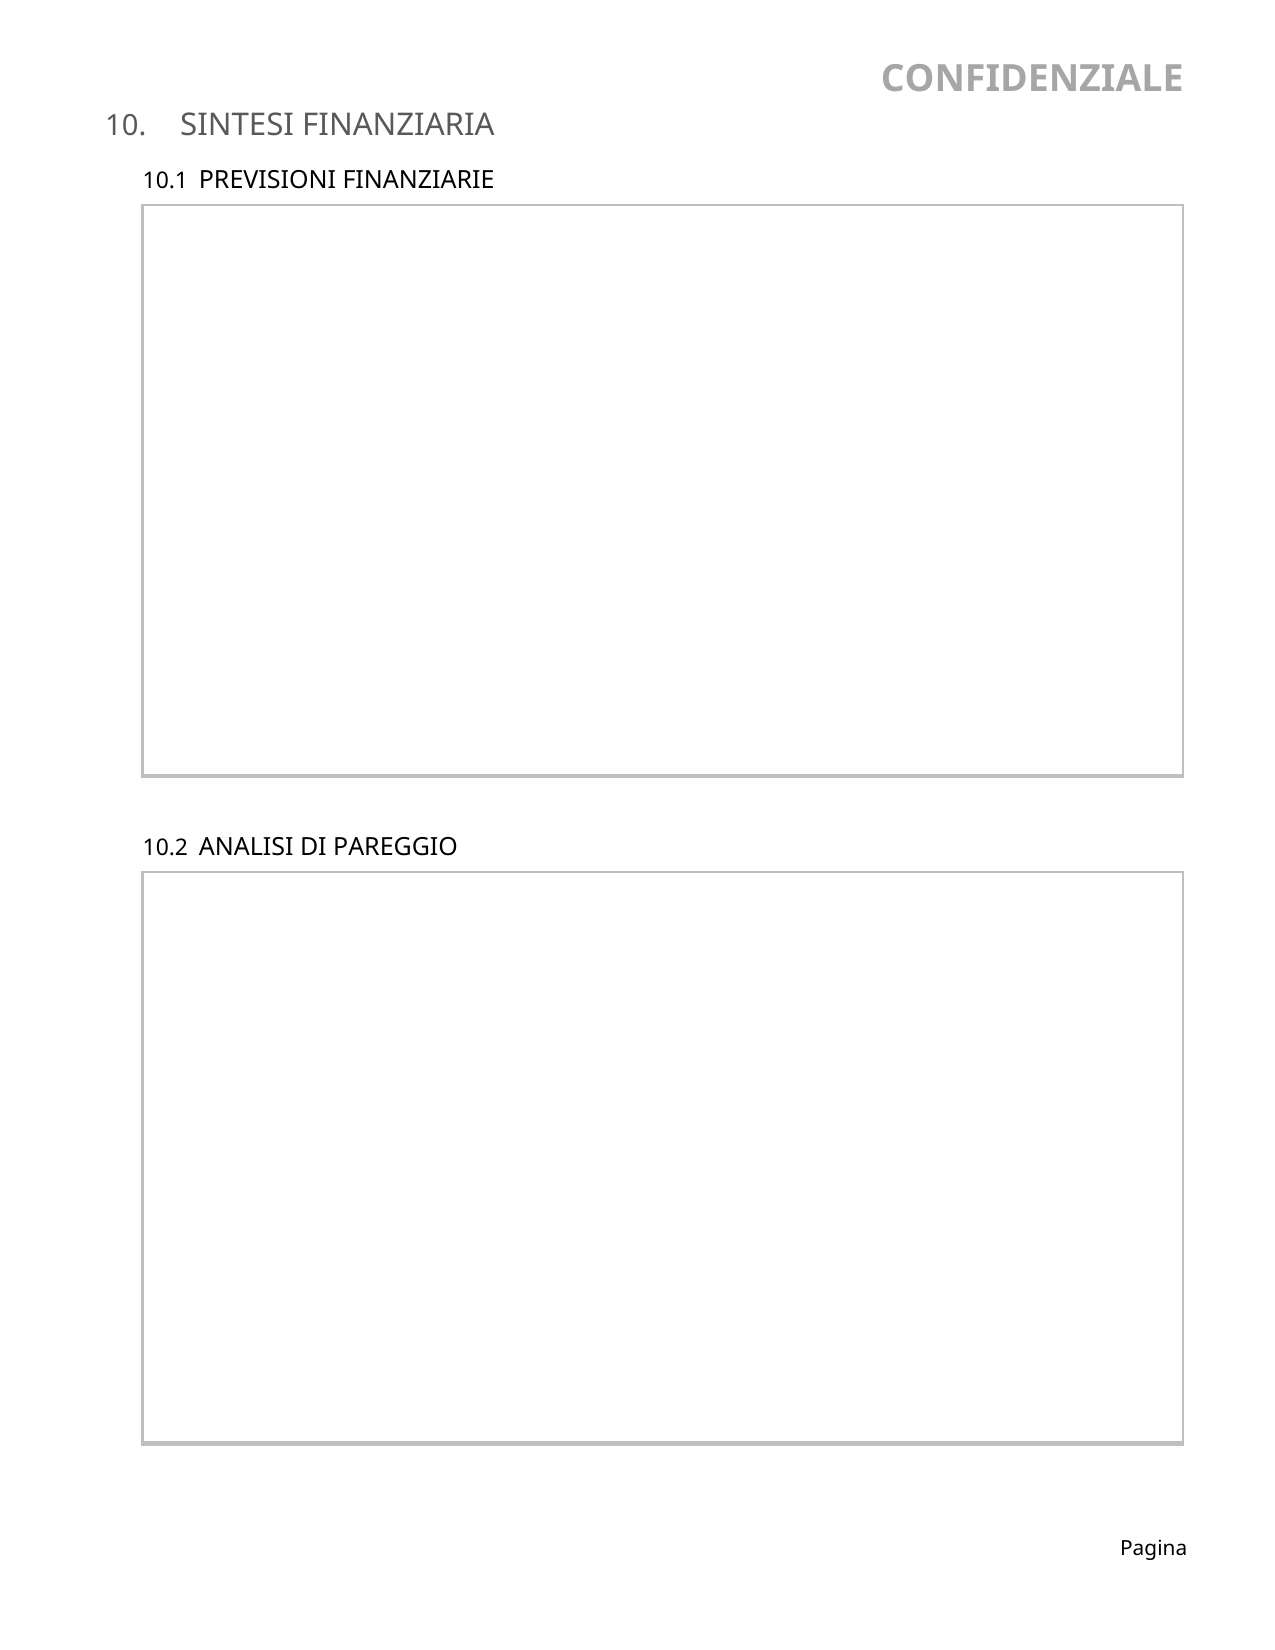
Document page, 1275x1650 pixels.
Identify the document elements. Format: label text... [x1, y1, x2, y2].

subtitle SINTESI FINANZIARIA [105, 102, 1200, 145]
table_header [144, 873, 1182, 1441]
table_header [144, 206, 1182, 774]
subtitle ANALISI DI PAREGGIO [142, 829, 1200, 863]
subtitle PREVISIONI FINANZIARIE [142, 161, 1200, 195]
